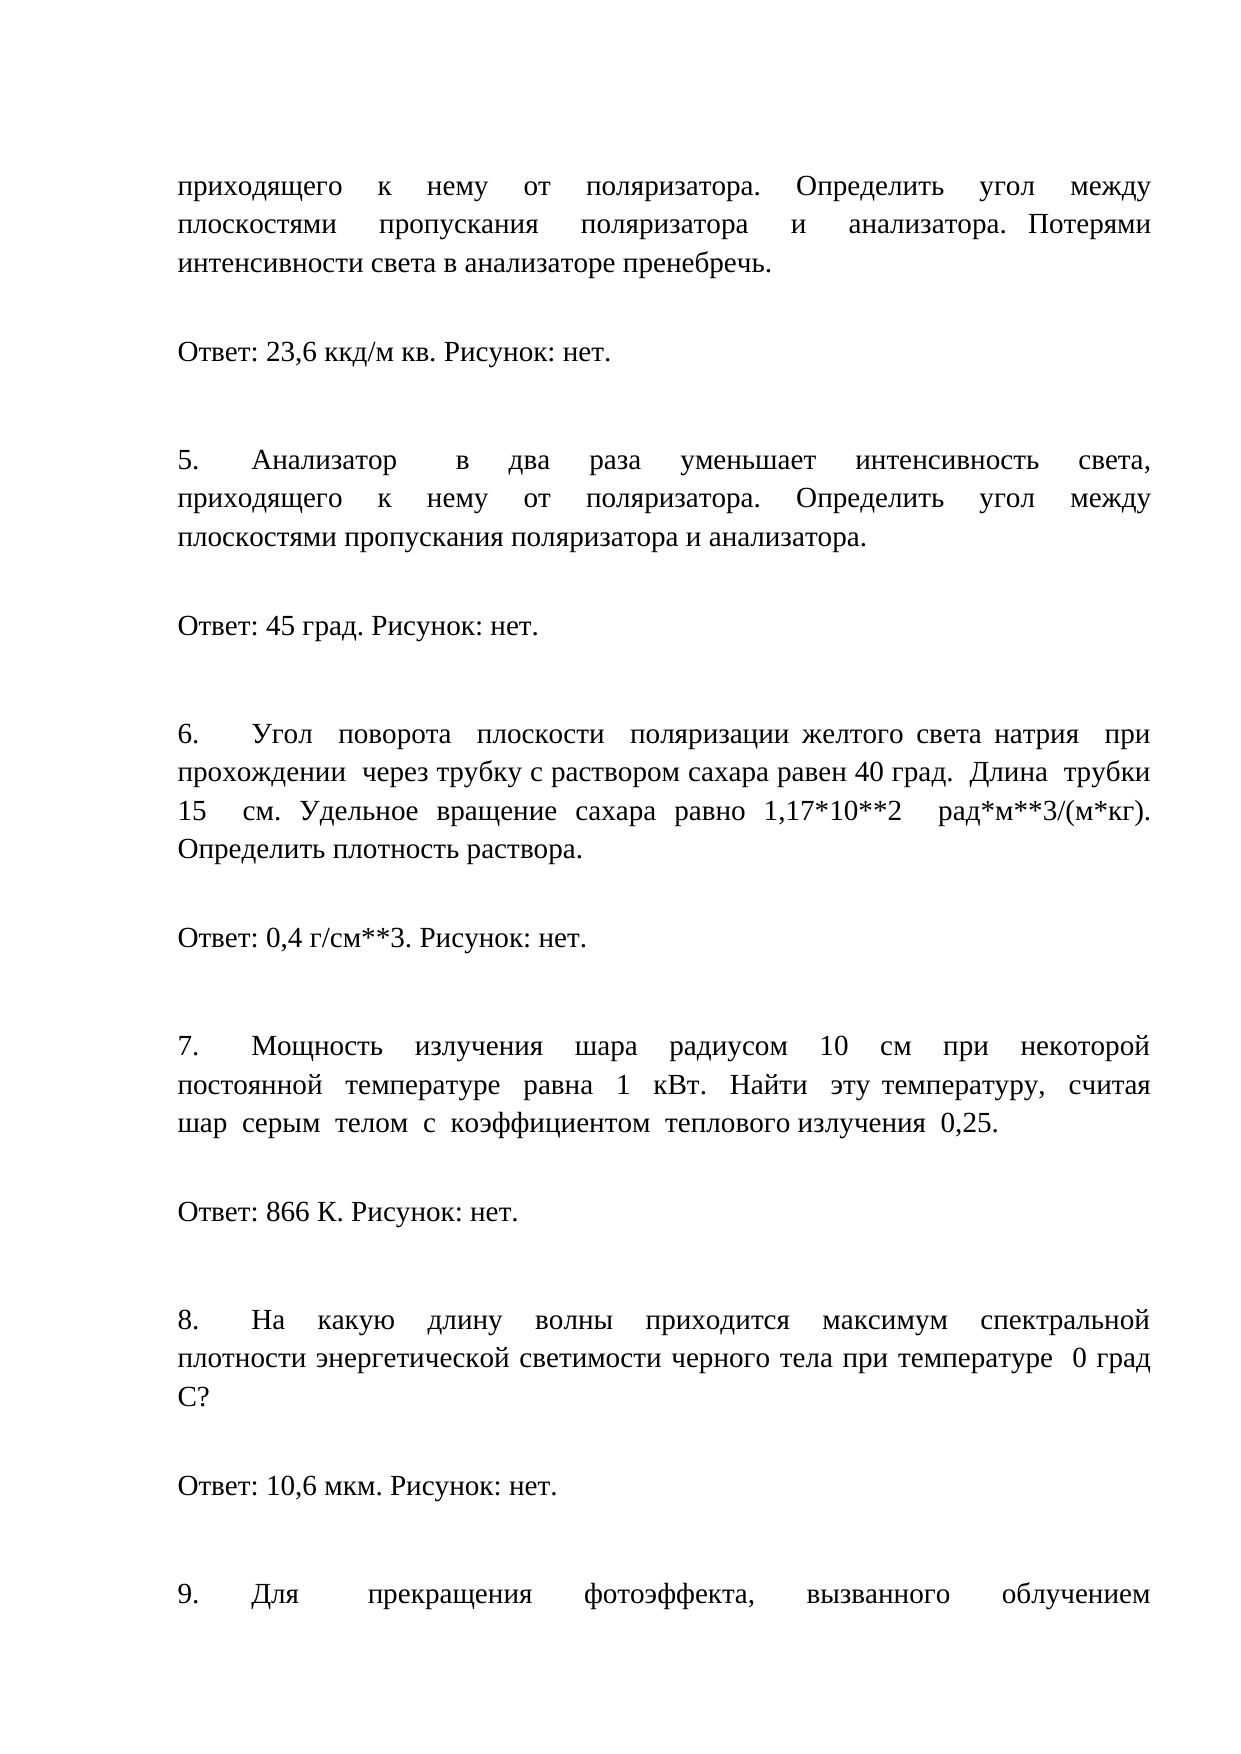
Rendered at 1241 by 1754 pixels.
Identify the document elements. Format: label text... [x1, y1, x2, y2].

table_cell 6. Угол поворота плоскости поляризации желтого света натрия при прохождении через трубку с раствором сахара равен 40 град. Длина трубки 15 см. Удельное вращение сахара равно 1,17*10**2 рад*м**3/(м*кг). Определить плотность раствора. Ответ: 0,4 г/см**3. Рисунок: нет. [166, 666, 1163, 978]
table_cell 7. Мощность излучения шара радиусом 10 см при некоторой постоянной температуре равна 1 кВт. Найти эту температуру, считая шар серым телом с коэффициентом теплового излучения 0,25. Ответ: 866 К. Рисунок: нет. [166, 978, 1163, 1252]
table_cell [166, 118, 1163, 392]
table_cell 8. На какую длину волны приходится максимум спектральной плотности энергетической светимости черного тела при температуре 0 град С? Ответ: 10,6 мкм. Рисунок: нет. [166, 1252, 1163, 1526]
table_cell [166, 1526, 1163, 1609]
table_cell 5. Анализатор в два раза уменьшает интенсивность света, приходящего к нему от поляризатора. Определить угол между плоскостями пропускания поляризатора и анализатора. Ответ: 45 град. Рисунок: нет. [166, 392, 1163, 666]
